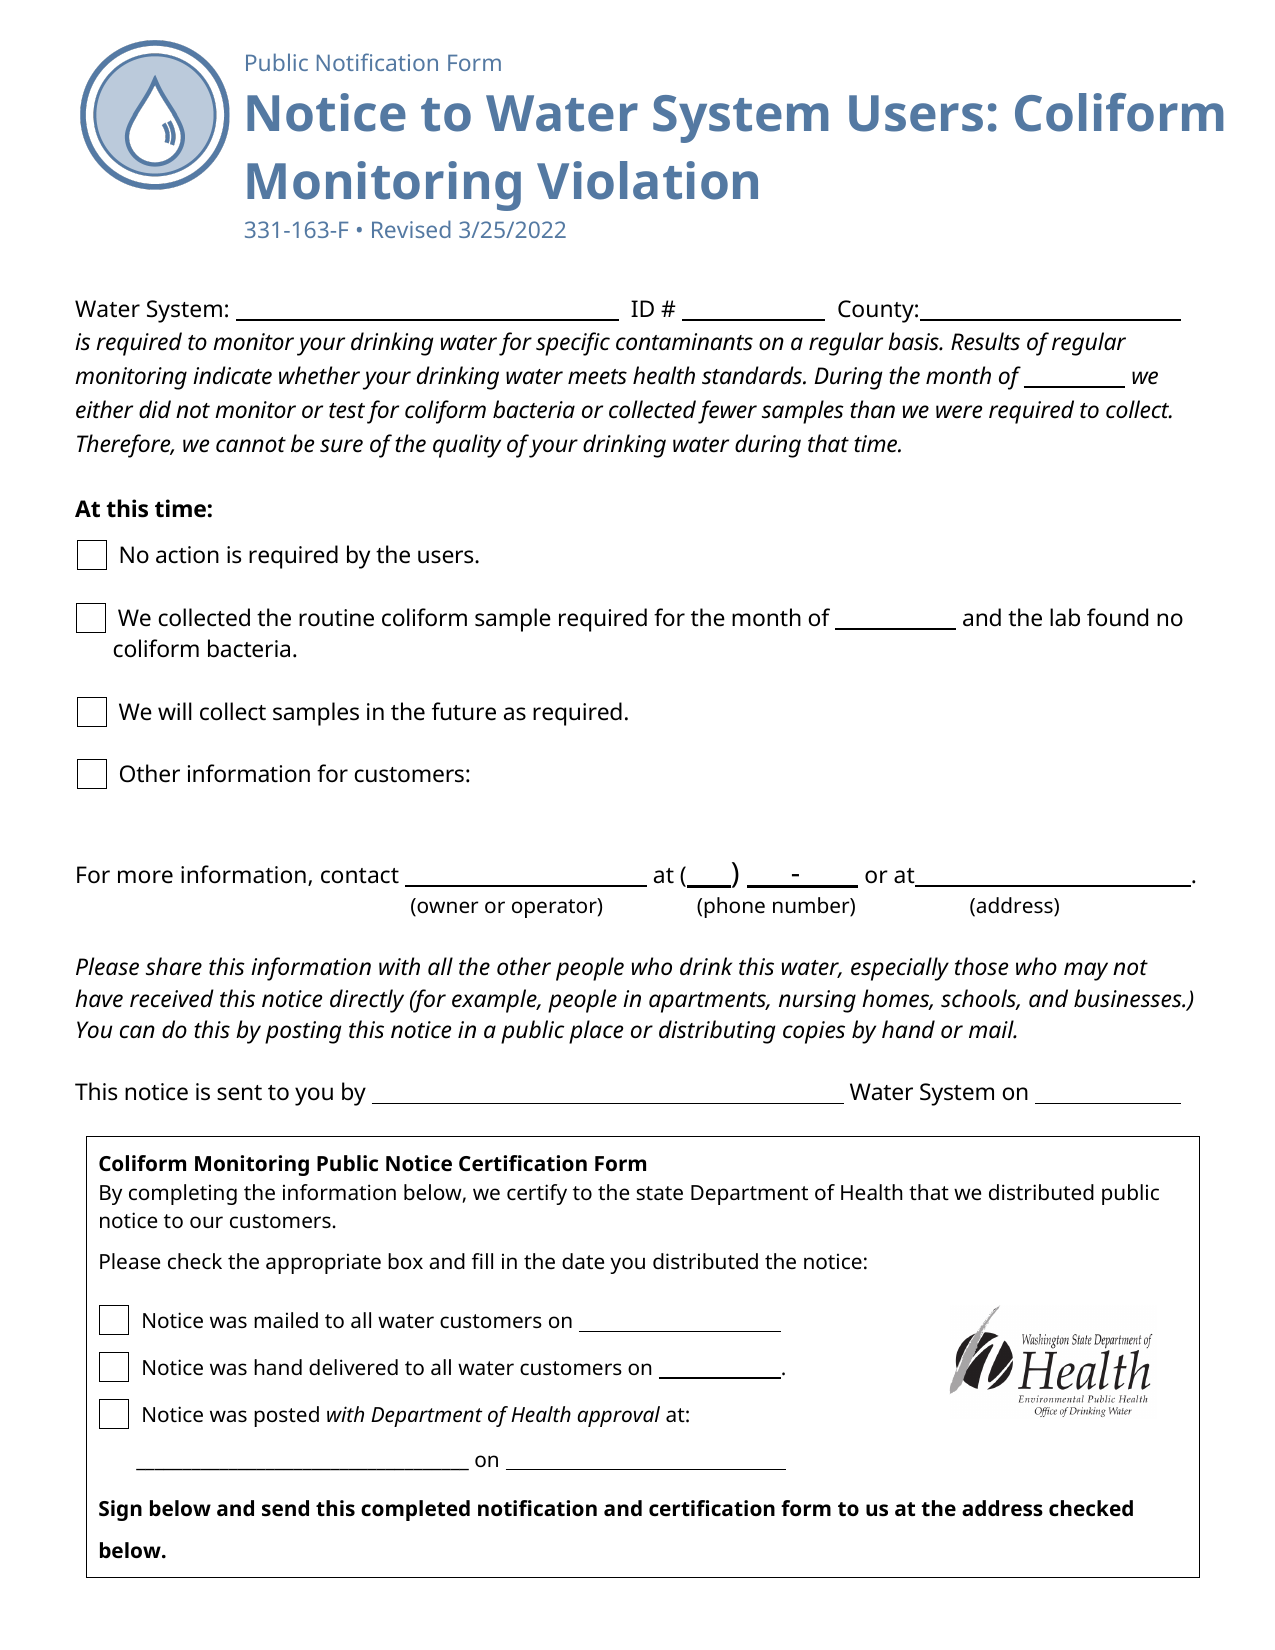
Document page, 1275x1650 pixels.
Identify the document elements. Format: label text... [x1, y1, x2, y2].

text Please share this information with all the other people who drink this water, especially those who may not have received this notice directly (for example, people in apartments, nursing homes, schools, and businesses.) You can do this by posting this notice in a public place or distributing copies by hand or mail. [75, 951, 1200, 1045]
text At this time: [75, 492, 1200, 524]
text For more information, contact at ( ) - or at . [75, 852, 1200, 892]
text No action is required by the users. [76, 539, 1200, 571]
text We collected the routine coliform sample required for the month of and the lab found no coliform bacteria. [75, 602, 1200, 664]
text Public Notification Form [244, 47, 1275, 78]
text 331-163-F • Revised 3/25/2022 [244, 214, 1200, 246]
text is required to monitor your drinking water for specific contaminants on a regular basis. Results of regular monitoring indicate whether your drinking water meets health standards. During the month of we either did not monitor or test for coliform bacteria or collected fewer samples than we were required to collect. Therefore, we cannot be sure of the quality of your drinking water during that time. [75, 326, 1200, 459]
text We will collect samples in the future as required. [76, 696, 1200, 727]
picture [949, 1305, 1157, 1419]
picture [79, 39, 230, 190]
text Water System: ID # County: [75, 292, 1200, 324]
text This notice is sent to you by Water System on [75, 1076, 1200, 1107]
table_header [87, 1137, 1199, 1577]
text Notice to Water System Users: Coliform Monitoring Violation [244, 78, 1275, 214]
text Other information for customers: [76, 758, 1200, 789]
text (owner or operator) (phone number) (address) [75, 892, 1200, 920]
